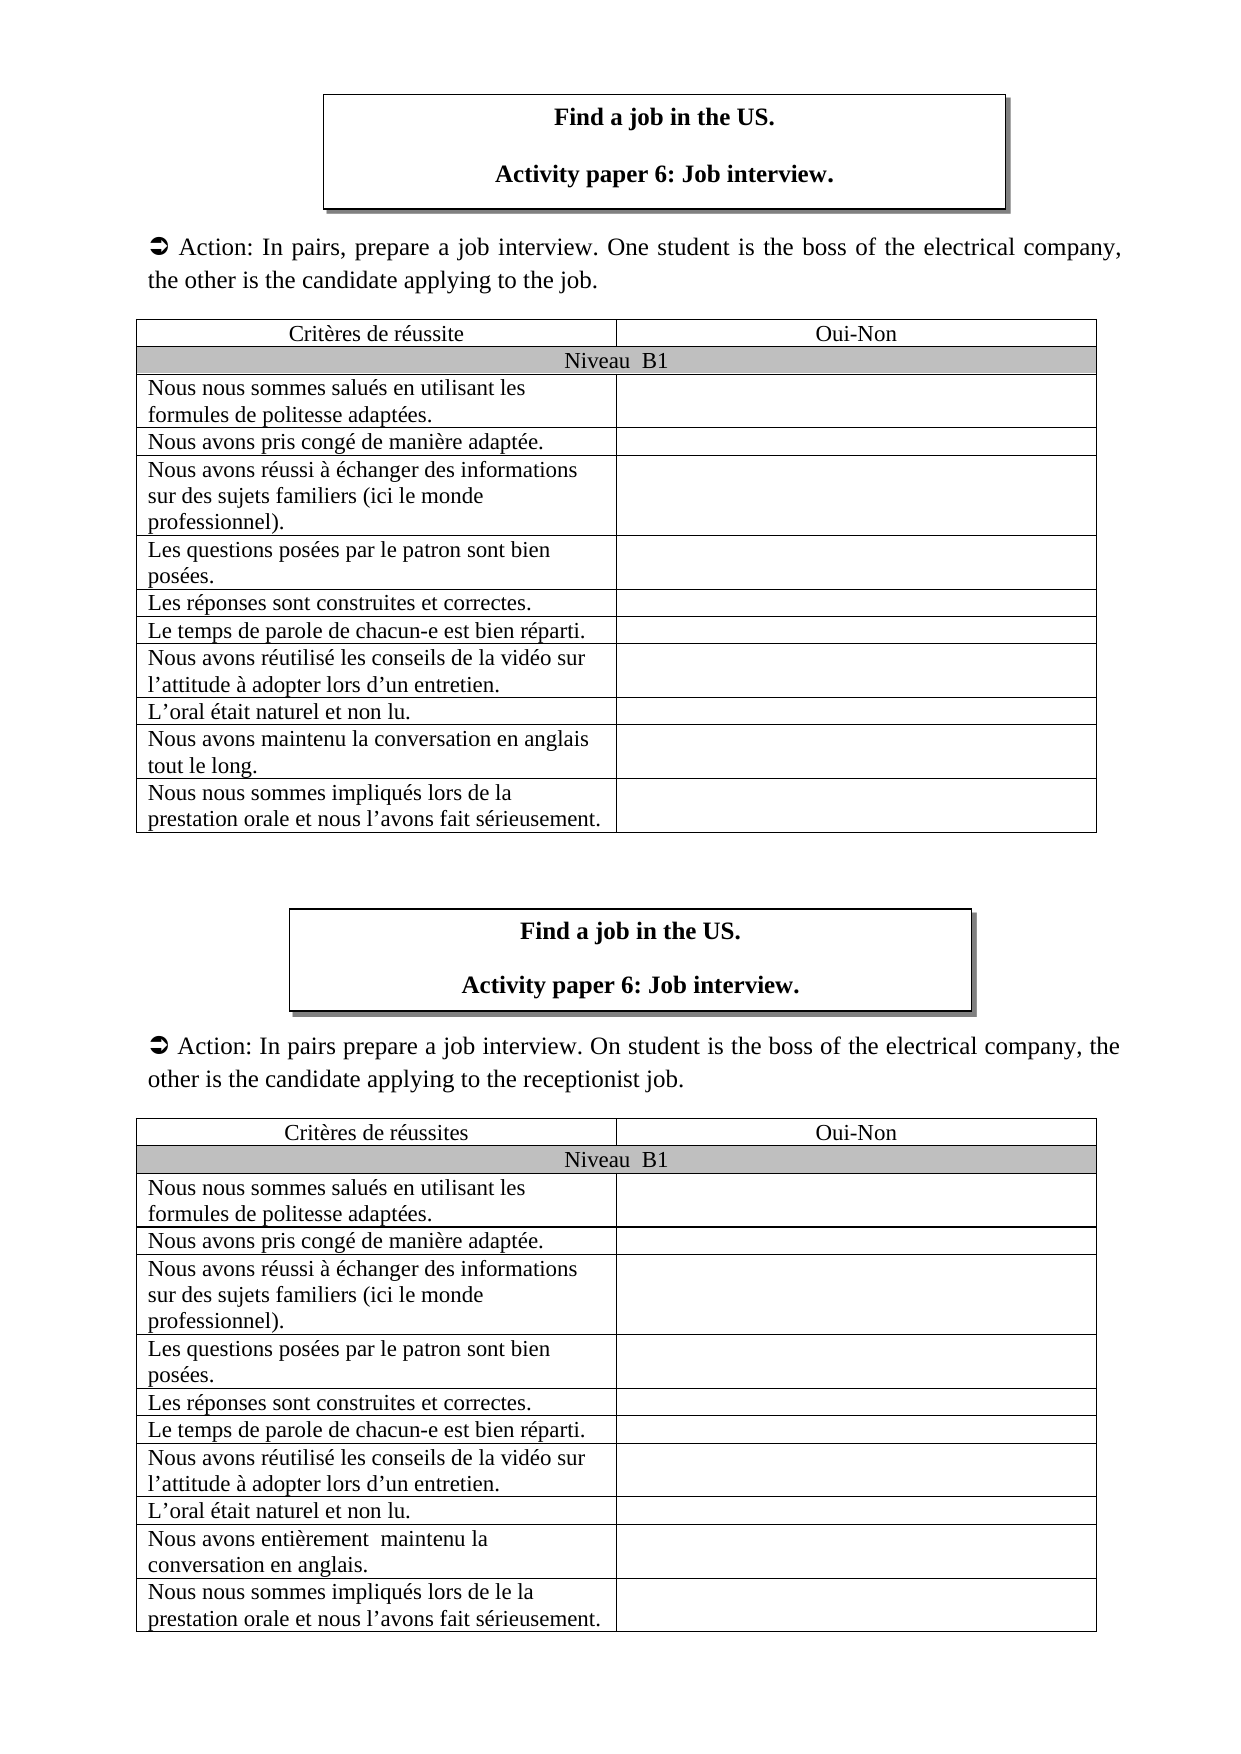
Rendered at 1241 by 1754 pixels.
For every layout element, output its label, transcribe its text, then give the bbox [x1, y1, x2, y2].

table_cell [617, 725, 1096, 778]
table_cell [617, 375, 1096, 427]
table_cell Niveau B1 [137, 347, 1096, 373]
table_cell [617, 456, 1096, 535]
table_cell Nous nous sommes impliqués lors de le la prestation orale et nous l’avons fait sérieusement. [137, 1579, 616, 1631]
table_cell Nous avons réussi à échanger des informations sur des sujets familiers (ici le monde professionnel). [137, 456, 616, 535]
table_header Oui-Non [617, 320, 1096, 346]
table_cell Les réponses sont construites et correctes. [137, 590, 616, 616]
table_cell Le temps de parole de chacun-e est bien réparti. [137, 1416, 616, 1442]
table_cell Nous nous sommes salués en utilisant les formules de politesse adaptées. [137, 375, 616, 427]
table_cell [617, 698, 1096, 724]
table_header Critères de réussite [137, 320, 616, 346]
table_cell [617, 1579, 1096, 1631]
table_cell Nous nous sommes impliqués lors de la prestation orale et nous l’avons fait sérieusement. [137, 779, 616, 832]
table_cell L’oral était naturel et non lu. [137, 1497, 616, 1524]
table_cell Nous avons entièrement maintenu la conversation en anglais. [137, 1525, 616, 1577]
table_cell L’oral était naturel et non lu. [137, 698, 616, 724]
table_cell Nous nous sommes salués en utilisant les formules de politesse adaptées. [137, 1174, 616, 1226]
text Action: In pairs prepare a job interview. On student is the boss of the electrical company, the other is the candidate applying to the receptionist job. [148, 1031, 1122, 1093]
table_cell Nous avons pris congé de manière adaptée. [137, 1228, 616, 1254]
table_cell [617, 779, 1096, 832]
table_cell Les questions posées par le patron sont bien posées. [137, 1335, 616, 1388]
table_cell [617, 1174, 1096, 1226]
table_cell Niveau B1 [137, 1146, 1096, 1173]
table_cell [617, 590, 1096, 616]
table_cell [617, 617, 1096, 643]
table_cell [617, 1228, 1096, 1254]
table_cell [617, 1255, 1096, 1334]
table_cell [617, 1497, 1096, 1524]
table_cell [617, 1389, 1096, 1415]
table_cell Le temps de parole de chacun-e est bien réparti. [137, 617, 616, 643]
table_cell [617, 1416, 1096, 1442]
table_cell Nous avons réutilisé les conseils de la vidéo sur l’attitude à adopter lors d’un entretien. [137, 644, 616, 697]
table_cell Les réponses sont construites et correctes. [137, 1389, 616, 1415]
table_cell Nous avons maintenu la conversation en anglais tout le long. [137, 725, 616, 778]
table_cell Nous avons pris congé de manière adaptée. [137, 428, 616, 454]
text Action: In pairs, prepare a job interview. One student is the boss of the electrical company, the other is the candidate applying to the job. [148, 232, 1122, 293]
table_cell Nous avons réussi à échanger des informations sur des sujets familiers (ici le monde professionnel). [137, 1255, 616, 1334]
table_cell [617, 644, 1096, 697]
table_cell [617, 1525, 1096, 1577]
table_cell [617, 536, 1096, 588]
table_header Oui-Non [617, 1119, 1096, 1145]
table_cell Les questions posées par le patron sont bien posées. [137, 536, 616, 588]
table_cell [617, 1335, 1096, 1388]
table_header Critères de réussites [137, 1119, 616, 1145]
table_cell [617, 1444, 1096, 1496]
table_cell Nous avons réutilisé les conseils de la vidéo sur l’attitude à adopter lors d’un entretien. [137, 1444, 616, 1496]
table_cell [617, 428, 1096, 454]
